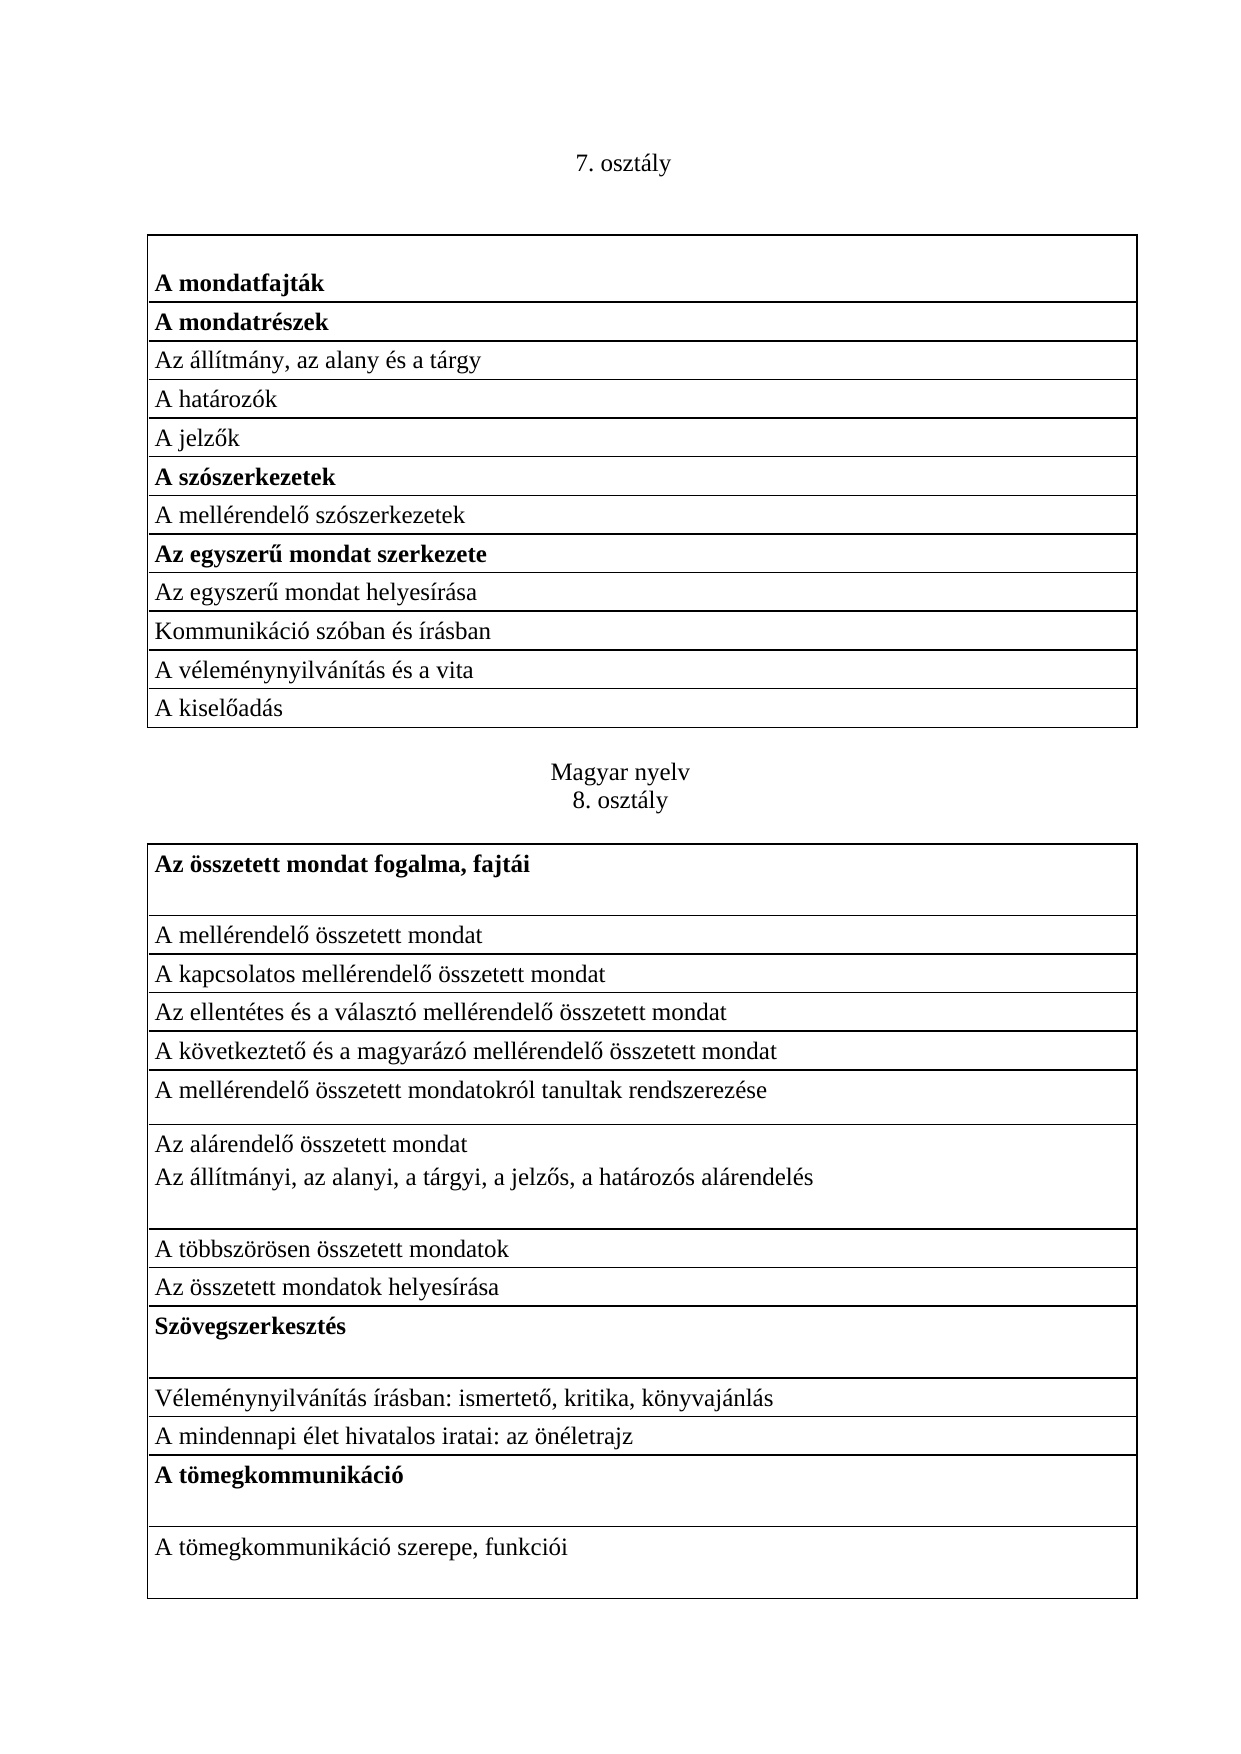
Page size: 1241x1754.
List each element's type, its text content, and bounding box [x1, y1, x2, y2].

table_cell A tömegkommunikáció szerepe, funkciói [148, 1527, 1136, 1597]
table_cell A tömegkommunikáció [148, 1455, 1136, 1526]
table_cell A következtető és a magyarázó mellérendelő összetett mondat [148, 1031, 1136, 1069]
table_cell A jelzők [148, 418, 1136, 456]
table_cell A véleménynyilvánítás és a vita [148, 650, 1136, 688]
table_cell A mellérendelő összetett mondatokról tanultak rendszerezése [148, 1070, 1136, 1124]
table_header Az összetett mondat fogalma, fajtái [148, 845, 1136, 914]
table_cell A kapcsolatos mellérendelő összetett mondat [148, 954, 1136, 992]
table_cell Szövegszerkesztés [148, 1306, 1136, 1377]
table_cell Az állítmány, az alany és a tárgy [148, 341, 1136, 378]
table_cell A mellérendelő szószerkezetek [148, 496, 1136, 533]
table_cell A mellérendelő összetett mondat [148, 916, 1136, 953]
table_cell A szószerkezetek [148, 457, 1136, 494]
table_cell A mindennapi élet hivatalos iratai: az önéletrajz [148, 1417, 1136, 1454]
table_cell Az ellentétes és a választó mellérendelő összetett mondat [148, 993, 1136, 1030]
table_cell A kiselőadás [148, 689, 1136, 726]
table_cell Véleménynyilvánítás írásban: ismertető, kritika, könyvajánlás [148, 1378, 1136, 1416]
table_cell A mondatrészek [148, 302, 1136, 340]
text 7. osztály [148, 148, 1093, 176]
text 8. osztály [148, 785, 1093, 814]
table_cell A többszörösen összetett mondatok [148, 1229, 1136, 1267]
table_cell Az alárendelő összetett mondat Az állítmányi, az alanyi, a tárgyi, a jelzős, a határozós alárendelés [148, 1125, 1136, 1228]
table_header A mondatfajták [148, 236, 1136, 301]
text Magyar nyelv [148, 757, 1093, 785]
table_cell Az egyszerű mondat helyesírása [148, 573, 1136, 610]
table_cell Az összetett mondatok helyesírása [148, 1268, 1136, 1305]
table_cell Az egyszerű mondat szerkezete [148, 534, 1136, 572]
table_cell Kommunikáció szóban és írásban [148, 611, 1136, 649]
table_cell A határozók [148, 380, 1136, 417]
